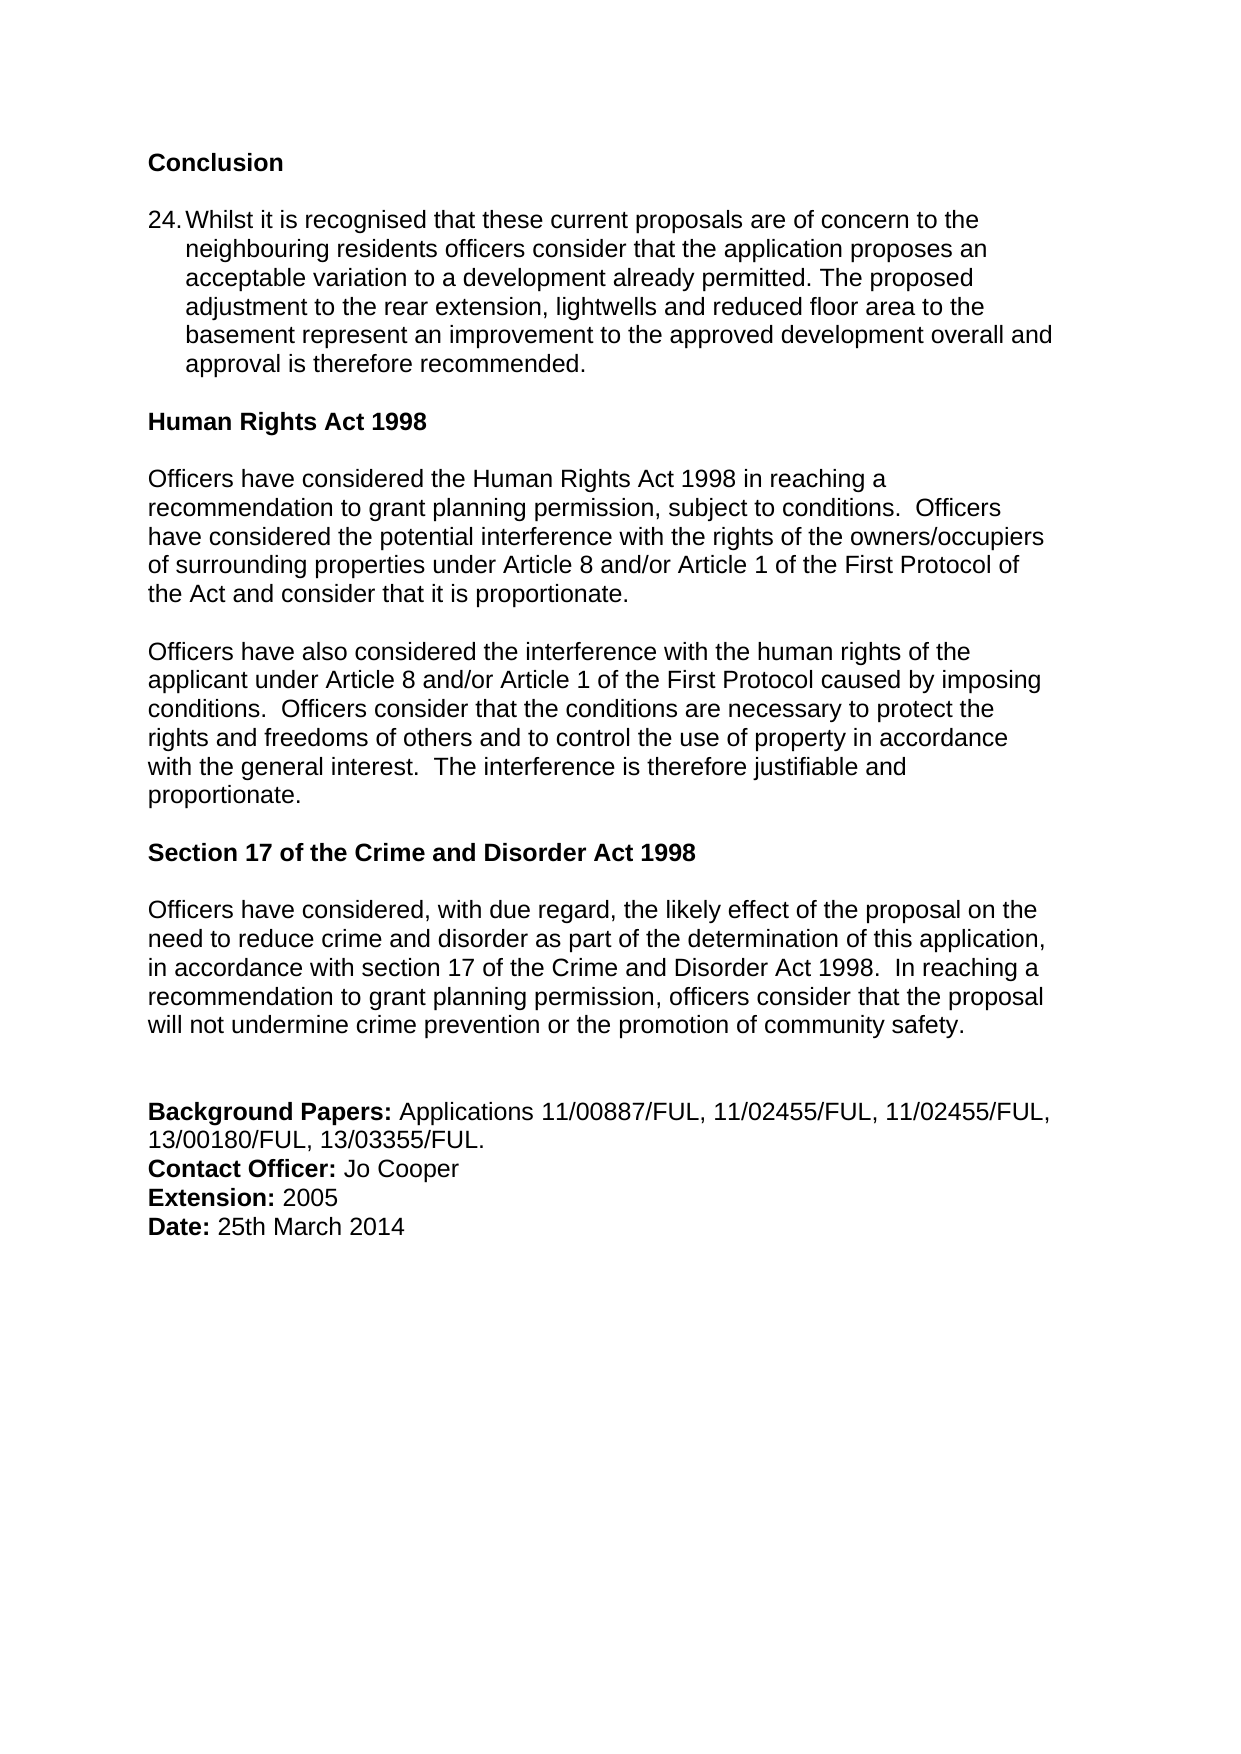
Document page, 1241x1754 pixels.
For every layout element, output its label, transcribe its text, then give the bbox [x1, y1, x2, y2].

text Background Papers: Applications 11/00887/FUL, 11/02455/FUL, 11/02455/FUL, 13/00180/FUL, 13/03355/FUL. [148, 1096, 1051, 1154]
text Conclusion [148, 148, 1092, 176]
text Officers have considered, with due regard, the likely effect of the proposal on the need to reduce crime and disorder as part of the determination of this application, in accordance with section 17 of the Crime and Disorder Act 1998. In reaching a recommendation to grant planning permission, officers consider that the proposal will not undermine crime prevention or the promotion of community safety. [148, 895, 1051, 1039]
text Contact Officer: Jo Cooper [148, 1154, 1092, 1183]
list Whilst it is recognised that these current proposals are of concern to the neighbouring residents officers consider that the application proposes an acceptable variation to a development already permitted. The proposed adjustment to the rear extension, lightwells and reduced floor area to the basement represent an improvement to the approved development overall and approval is therefore recommended. [148, 205, 1092, 378]
text Date: 25th March 2014 [148, 1211, 1092, 1240]
text Section 17 of the Crime and Disorder Act 1998 [148, 838, 1092, 866]
text Officers have considered the Human Rights Act 1998 in reaching a recommendation to grant planning permission, subject to conditions. Officers have considered the potential interference with the rights of the owners/occupiers of surrounding properties under Article 8 and/or Article 1 of the First Protocol of the Act and consider that it is proportionate. [148, 464, 1051, 608]
text Human Rights Act 1998 [148, 406, 1092, 435]
text Extension: 2005 [148, 1183, 1092, 1211]
text Officers have also considered the interference with the human rights of the applicant under Article 8 and/or Article 1 of the First Protocol caused by imposing conditions. Officers consider that the conditions are necessary to protect the rights and freedoms of others and to control the use of property in accordance with the general interest. The interference is therefore justifiable and proportionate. [148, 636, 1051, 809]
